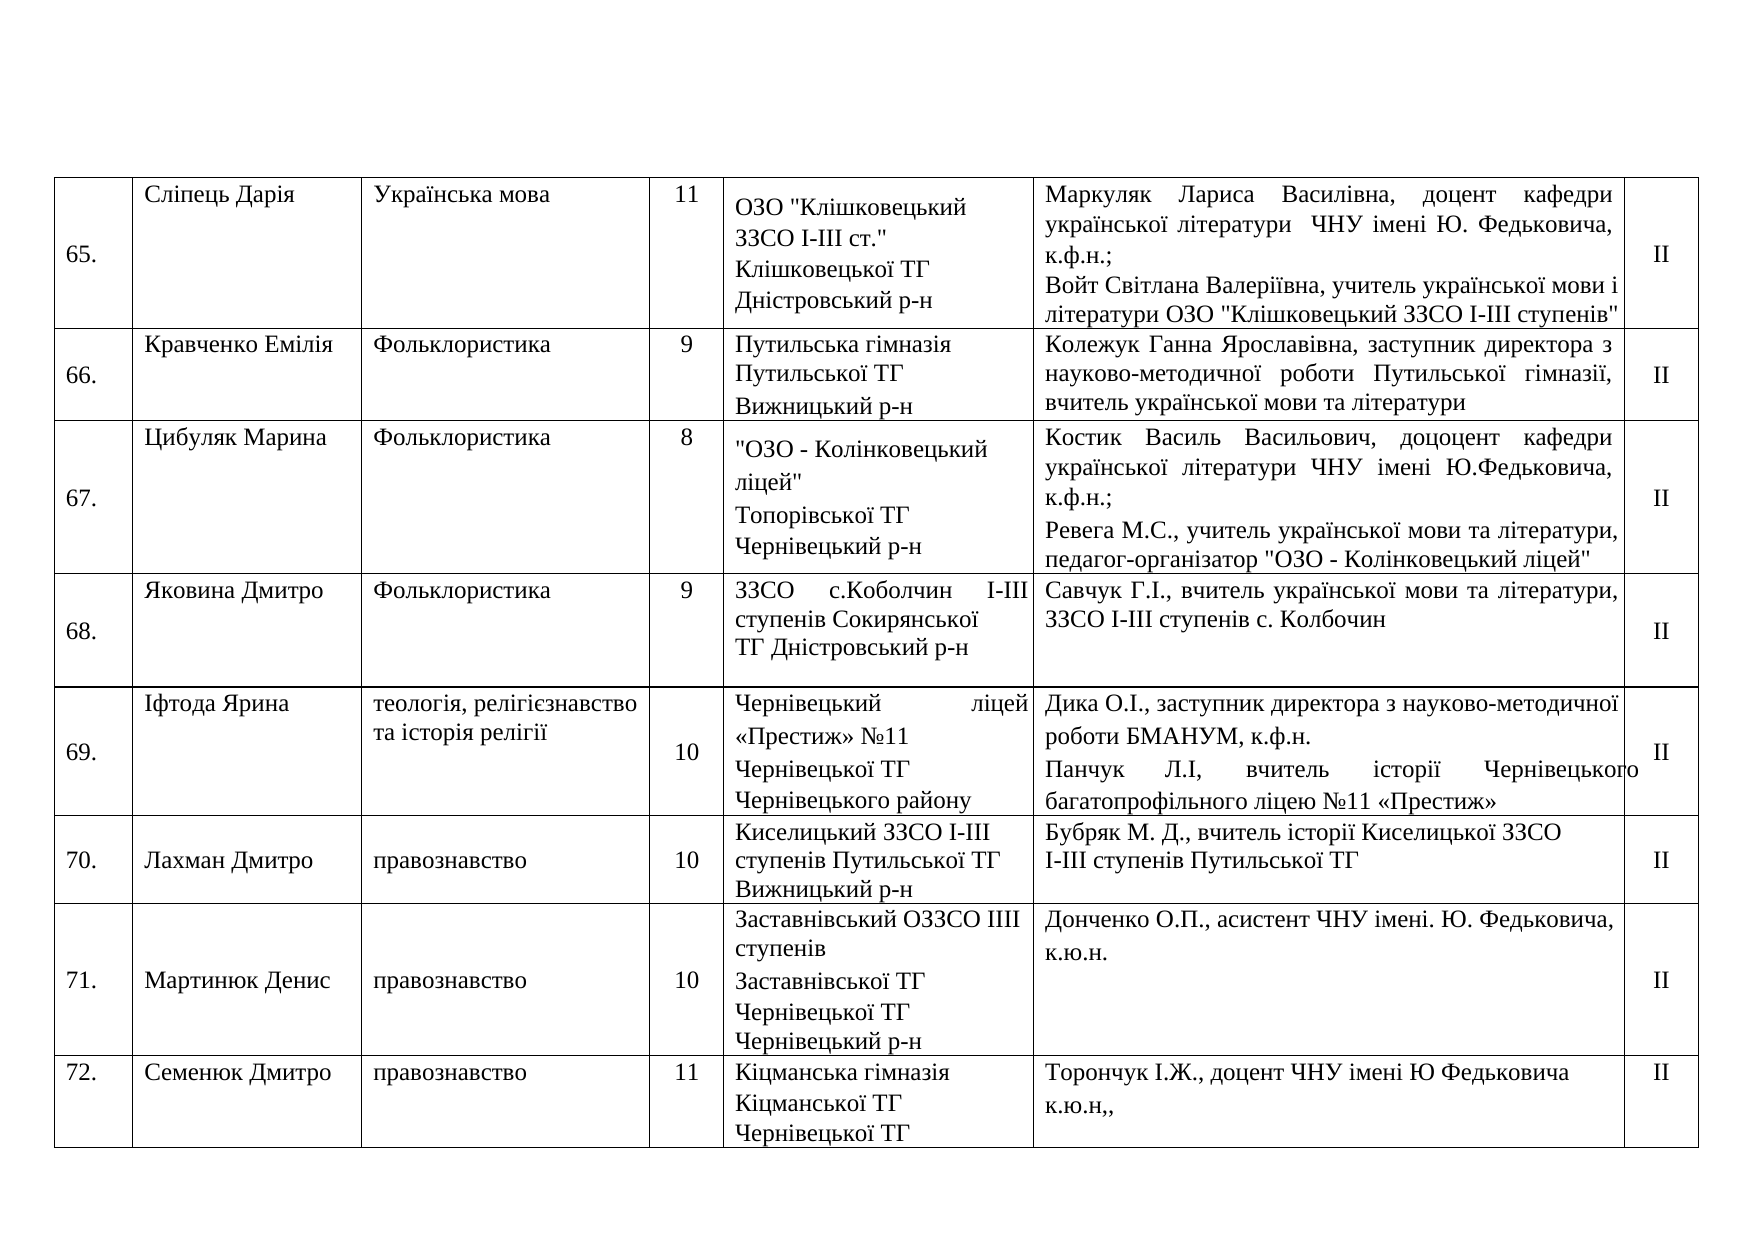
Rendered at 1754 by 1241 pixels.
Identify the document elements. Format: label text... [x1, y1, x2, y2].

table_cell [1034, 1056, 1624, 1147]
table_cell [724, 1056, 1033, 1147]
table_cell Савчук Г.І., вчитель української мови та літератури, ЗЗСО I-III ступенів с. Колбочин [1034, 574, 1624, 686]
table_cell 70. [55, 816, 132, 903]
table_cell 66. [55, 329, 132, 420]
table_cell Іфтода Ярина [133, 688, 361, 815]
table_cell ІІ [1625, 1056, 1698, 1147]
table_cell Фольклористика [362, 574, 649, 686]
table_cell 8 [650, 421, 723, 573]
table_cell Семенюк Дмитро [133, 1056, 361, 1147]
table_cell "ОЗО - Колінковецький ліцей" Топорівської ТГ Чернівецький р-н [724, 421, 1033, 573]
table_cell Сліпець Дарія [133, 178, 361, 328]
table_cell Чернівецький ліцей «Престиж» №11 Чернівецької ТГ Чернівецького району [724, 688, 1033, 815]
table_cell Цибуляк Марина [133, 421, 361, 573]
table_cell 68. [55, 574, 132, 686]
table_cell правознавство [362, 904, 649, 1055]
table_cell Маркуляк Лариса Василівна, доцент кафедри української літератури ЧНУ імені Ю. Федьковича, к.ф.н.; Войт Світлана Валеріївна, учитель української мови і літератури ОЗО "Клішковецький ЗЗСО І-ІІІ ступенів" [1034, 178, 1624, 328]
table_cell Киселицький ЗЗСО І-ІІІ ступенів Путильської ТГ Вижницький р-н [724, 816, 1033, 903]
table_cell Путильська гімназія Путильської ТГ Вижницький р-н [724, 329, 1033, 420]
table_cell Фольклористика [362, 329, 649, 420]
table_cell Кравченко Емілія [133, 329, 361, 420]
table_cell Заставнівський ОЗЗСО ІІІІ ступенів Заставнівської ТГ Чернівецької ТГ Чернівецький р-н [724, 904, 1033, 1055]
table_cell ІІ [1625, 904, 1698, 1055]
table_cell 72. [55, 1056, 132, 1147]
table_cell 10 [650, 904, 723, 1055]
table_cell ІІ [1625, 421, 1698, 573]
table_cell ОЗО "Клішковецький ЗЗСО І-ІІІ ст." Клішковецької ТГ Дністровський р-н [724, 178, 1033, 328]
table_cell 9 [650, 574, 723, 686]
table_cell 10 [650, 816, 723, 903]
table_cell 67. [55, 421, 132, 573]
table_cell ІІ [1625, 178, 1698, 328]
table_cell ЗЗСО с.Коболчин I-III ступенів Сокирянської ТГ Дністровський р-н [724, 574, 1033, 686]
table_cell правознавство [362, 1056, 649, 1147]
table_cell правознавство [362, 816, 649, 903]
table_cell Донченко О.П., асистент ЧНУ імені. Ю. Федьковича, к.ю.н. [1034, 904, 1624, 1055]
table_cell Лахман Дмитро [133, 816, 361, 903]
table_cell Українська мова [362, 178, 649, 328]
table_cell 10 [650, 688, 723, 815]
table_cell Колежук Ганна Ярославівна, заступник директора з науково-методичної роботи Путильської гімназії, вчитель української мови та літератури [1034, 329, 1624, 420]
table_cell Фольклористика [362, 421, 649, 573]
table_cell 9 [650, 329, 723, 420]
table_cell ІІ [1625, 574, 1698, 686]
table_cell Бубряк М. Д., вчитель історії Киселицької ЗЗСО І-ІІІ ступенів Путильської ТГ [1034, 816, 1624, 903]
table_cell 69. [55, 688, 132, 815]
table_cell 11 [650, 178, 723, 328]
table_cell 71. [55, 904, 132, 1055]
table_cell 11 [650, 1056, 723, 1147]
table_cell ІІ [1625, 329, 1698, 420]
table_cell ІІ [1625, 816, 1698, 903]
table_cell Дика О.І., заступник директора з науково-методичної роботи БМАНУМ, к.ф.н. Панчук Л.І, вчитель історії Чернівецького багатопрофільного ліцею №11 «Престиж» [1034, 688, 1624, 815]
table_cell Костик Василь Васильович, доцоцент кафедри української літератури ЧНУ імені Ю.Федьковича, к.ф.н.; Ревега М.С., учитель української мови та літератури, педагог-організатор "ОЗО - Колінковецький ліцей" [1034, 421, 1624, 573]
table_cell Яковина Дмитро [133, 574, 361, 686]
table_cell Мартинюк Денис [133, 904, 361, 1055]
table_cell 65. [55, 178, 132, 328]
table_cell ІІ [1625, 688, 1698, 815]
table_cell теологія, релігієзнавство та історія релігії [362, 688, 649, 815]
